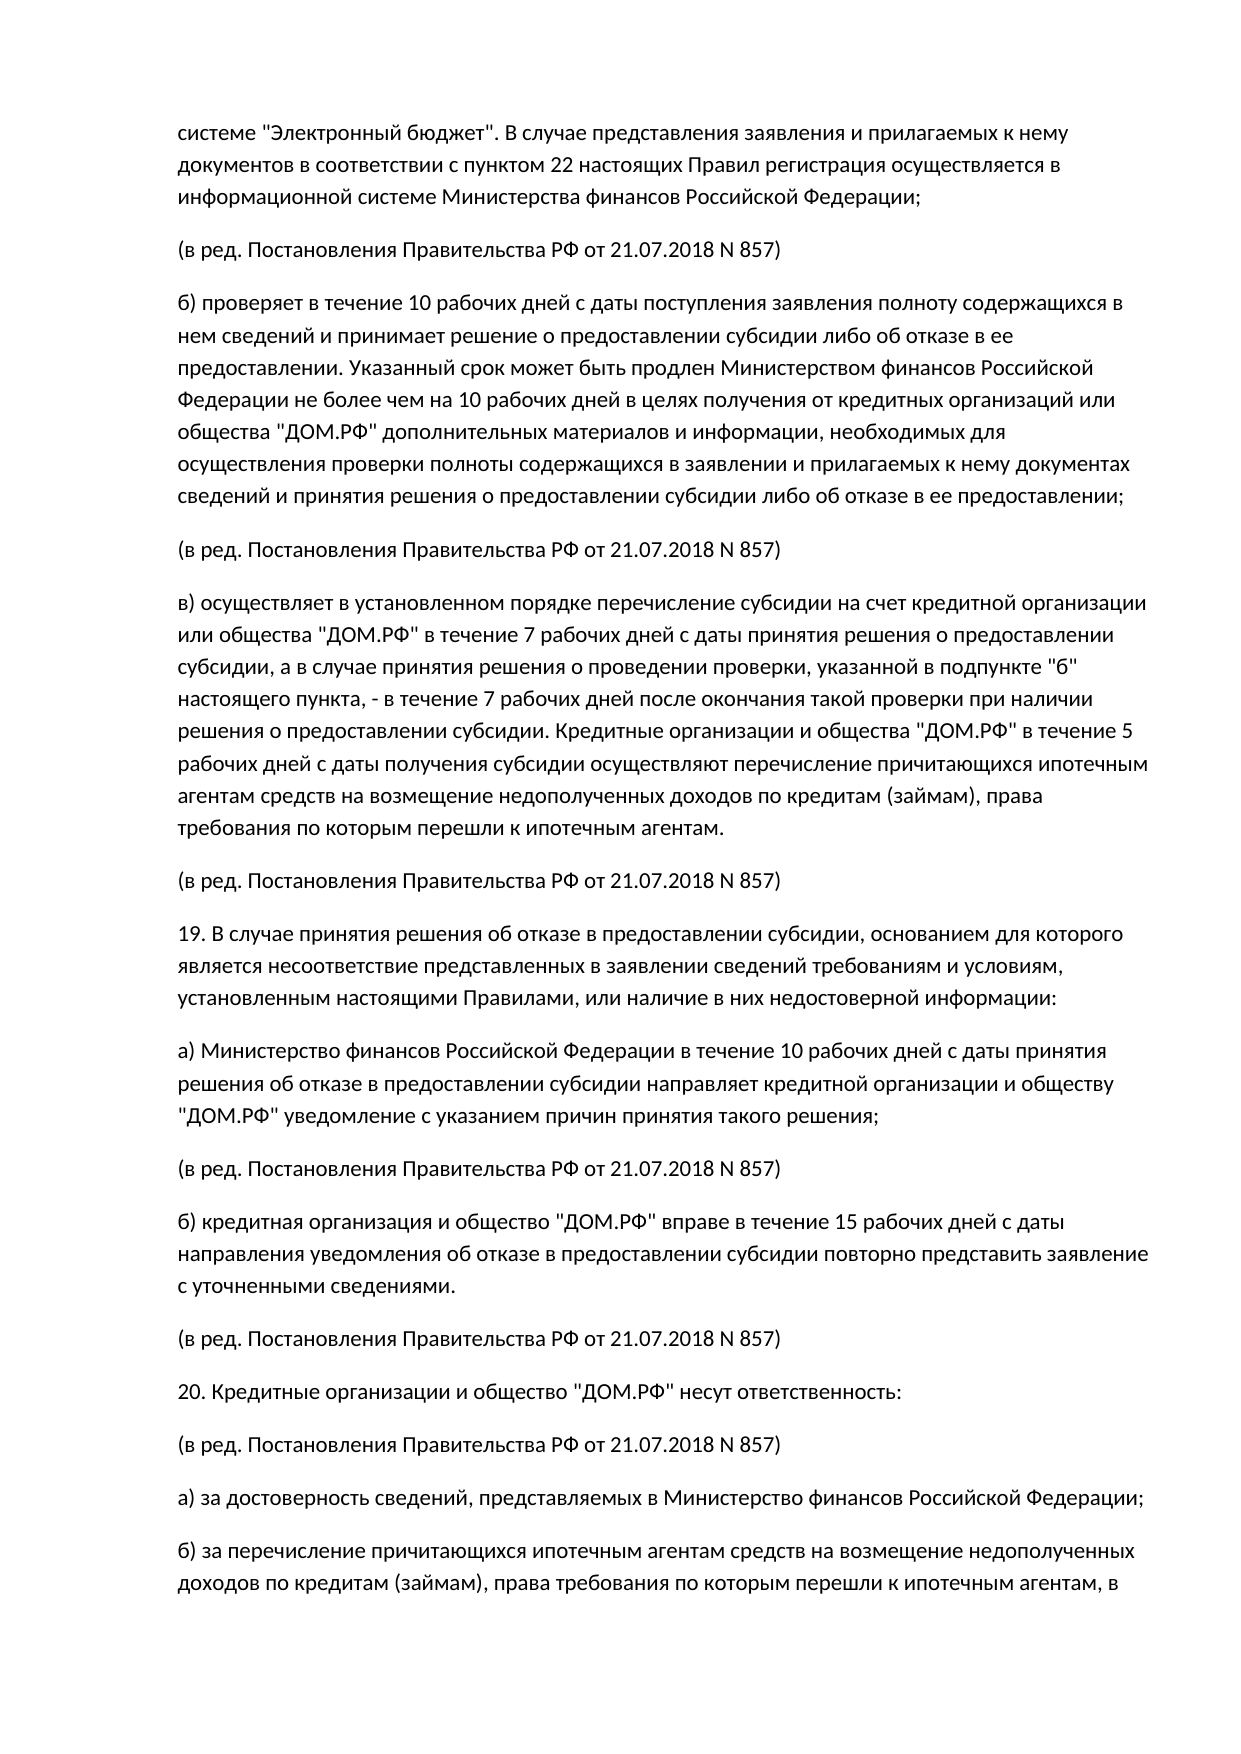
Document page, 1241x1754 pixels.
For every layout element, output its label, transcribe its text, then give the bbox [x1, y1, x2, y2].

text (в ред. Постановления Правительства РФ от 21.07.2018 N 857) [177, 236, 1152, 263]
text (в ред. Постановления Правительства РФ от 21.07.2018 N 857) [177, 1154, 1152, 1182]
text 20. Кредитные организации и общество "ДОМ.РФ" несут ответственность: [177, 1377, 1152, 1405]
text (в ред. Постановления Правительства РФ от 21.07.2018 N 857) [177, 535, 1152, 563]
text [177, 118, 1152, 211]
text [177, 1536, 1152, 1597]
text а) за достоверность сведений, представляемых в Министерство финансов Российской Федерации; [177, 1483, 1152, 1511]
text (в ред. Постановления Правительства РФ от 21.07.2018 N 857) [177, 1430, 1152, 1458]
text б) кредитная организация и общество "ДОМ.РФ" вправе в течение 15 рабочих дней с даты направления уведомления об отказе в предоставлении субсидии повторно представить заявление с уточненными сведениями. [177, 1207, 1152, 1299]
text а) Министерство финансов Российской Федерации в течение 10 рабочих дней с даты принятия решения об отказе в предоставлении субсидии направляет кредитной организации и обществу "ДОМ.РФ" уведомление с указанием причин принятия такого решения; [177, 1036, 1152, 1129]
text в) осуществляет в установленном порядке перечисление субсидии на счет кредитной организации или общества "ДОМ.РФ" в течение 7 рабочих дней с даты принятия решения о предоставлении субсидии, а в случае принятия решения о проведении проверки, указанной в подпункте "б" настоящего пункта, - в течение 7 рабочих дней после окончания такой проверки при наличии решения о предоставлении субсидии. Кредитные организации и общества "ДОМ.РФ" в течение 5 рабочих дней с даты получения субсидии осуществляют перечисление причитающихся ипотечным агентам средств на возмещение недополученных доходов по кредитам (займам), права требования по которым перешли к ипотечным агентам. [177, 588, 1152, 841]
text (в ред. Постановления Правительства РФ от 21.07.2018 N 857) [177, 1324, 1152, 1352]
text б) проверяет в течение 10 рабочих дней с даты поступления заявления полноту содержащихся в нем сведений и принимает решение о предоставлении субсидии либо об отказе в ее предоставлении. Указанный срок может быть продлен Министерством финансов Российской Федерации не более чем на 10 рабочих дней в целях получения от кредитных организаций или общества "ДОМ.РФ" дополнительных материалов и информации, необходимых для осуществления проверки полноты содержащихся в заявлении и прилагаемых к нему документах сведений и принятия решения о предоставлении субсидии либо об отказе в ее предоставлении; [177, 288, 1152, 510]
text 19. В случае принятия решения об отказе в предоставлении субсидии, основанием для которого является несоответствие представленных в заявлении сведений требованиям и условиям, установленным настоящими Правилами, или наличие в них недостоверной информации: [177, 919, 1152, 1011]
text (в ред. Постановления Правительства РФ от 21.07.2018 N 857) [177, 866, 1152, 894]
